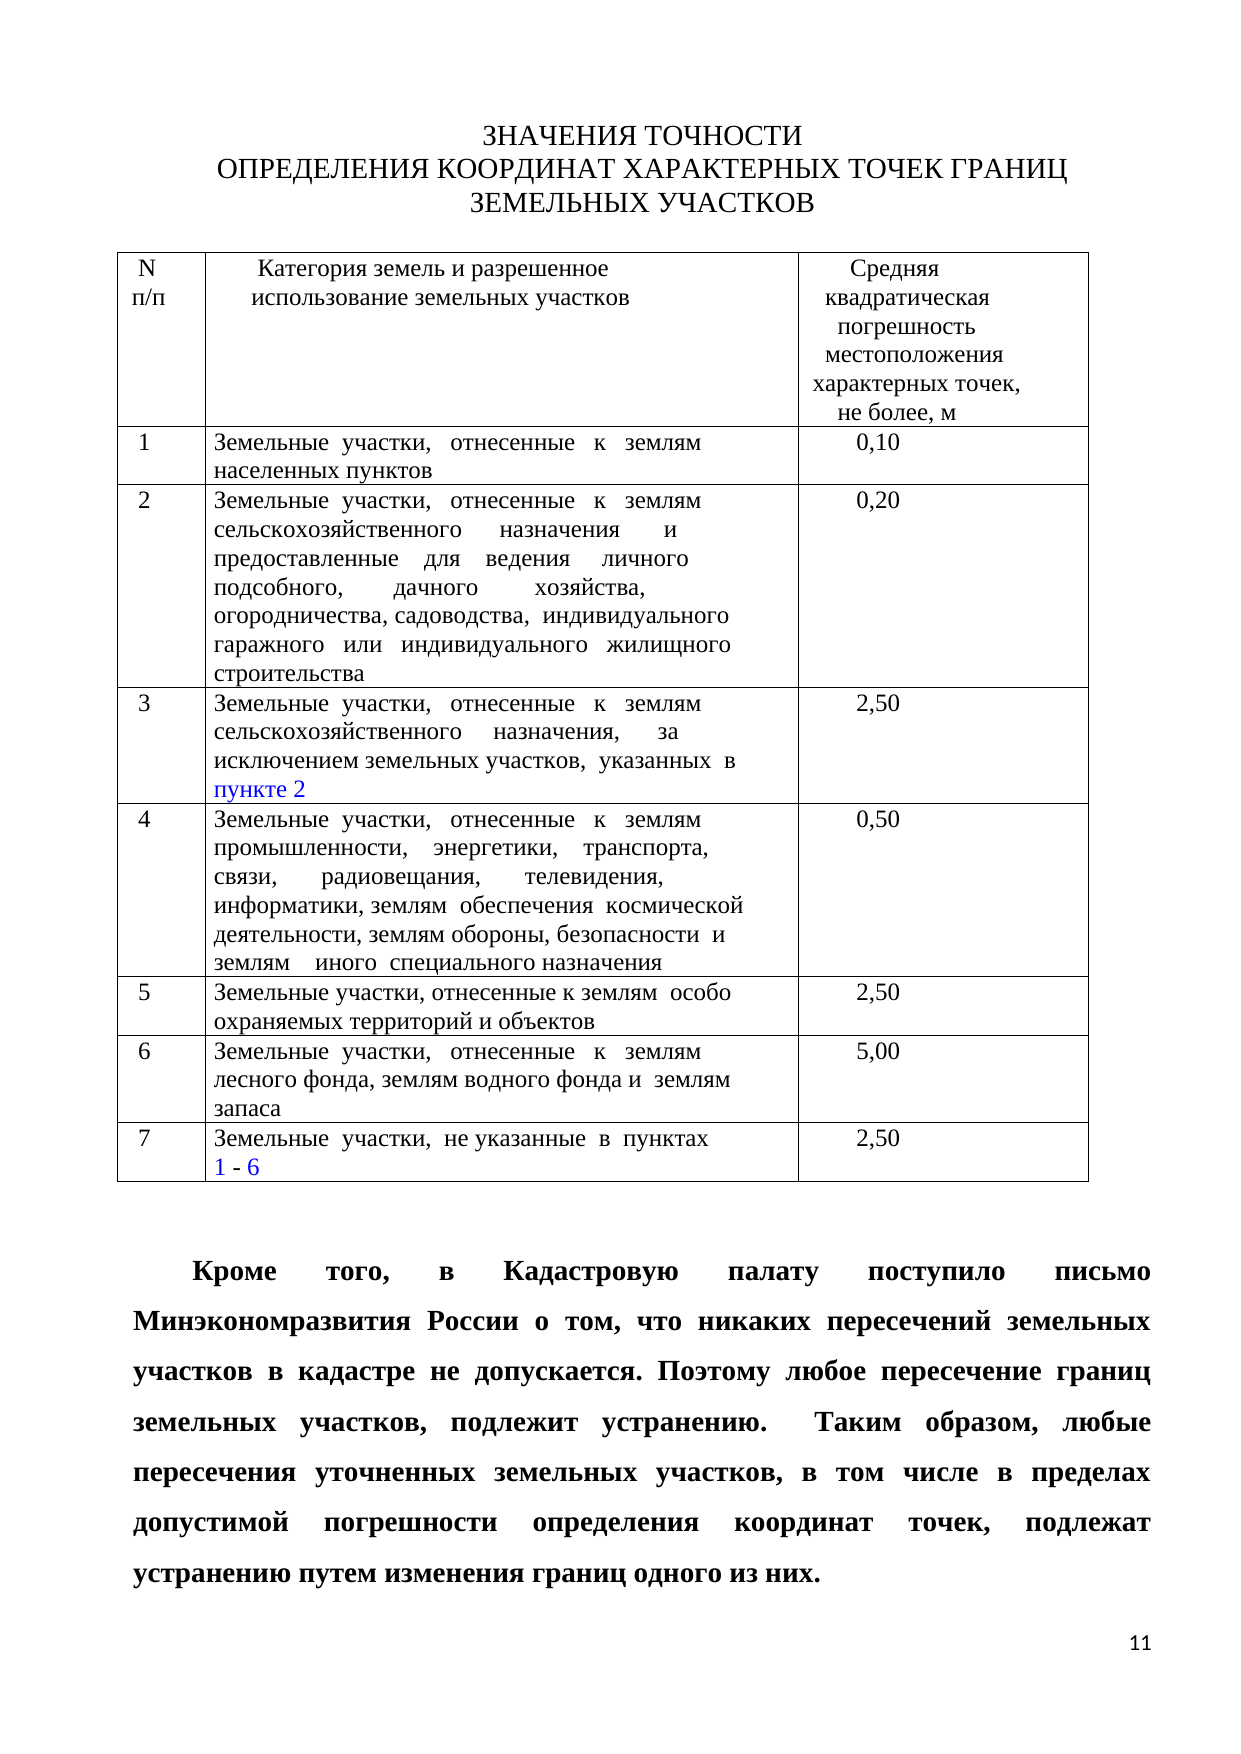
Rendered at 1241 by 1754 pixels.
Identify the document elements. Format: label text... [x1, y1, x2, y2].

table_header N п/п [118, 253, 205, 426]
table_cell 5 [118, 977, 205, 1035]
table_cell 2,50 [799, 977, 1088, 1035]
table_cell 3 [118, 688, 205, 803]
table_cell 0,20 [799, 485, 1088, 687]
text ОПРЕДЕЛЕНИЯ КООРДИНАТ ХАРАКТЕРНЫХ ТОЧЕК ГРАНИЦ [133, 152, 1152, 185]
table_cell 7 [118, 1123, 205, 1181]
text ЗЕМЕЛЬНЫХ УЧАСТКОВ [133, 185, 1152, 219]
table_cell Земельные участки, отнесенные к землям промышленности, энергетики, транспорта, связи, радиовещания, телевидения, информатики, землям обеспечения космической деятельности, землям обороны, безопасности и землям иного специального назначения [206, 804, 798, 976]
table_header Средняя квадратическая погрешность местоположения характерных точек, не более, м [799, 253, 1088, 426]
table_cell 2 [118, 485, 205, 687]
text Кроме того, в Кадастровую палату поступило письмо Минэкономразвития России о том, что никаких пересечений земельных участков в кадастре не допускается. Поэтому любое пересечение границ земельных участков, подлежит устранению. Таким образом, любые пересечения уточненных земельных участков, в том числе в пределах допустимой погрешности определения координат точек, подлежат устранению путем изменения границ одного из них. [133, 1253, 1152, 1588]
table_cell Земельные участки, отнесенные к землям особо охраняемых территорий и объектов [206, 977, 798, 1035]
table_cell Земельные участки, не указанные в пунктах 1 - 6 [206, 1123, 798, 1181]
table_cell Земельные участки, отнесенные к землям населенных пунктов [206, 427, 798, 484]
table_cell 5,00 [799, 1036, 1088, 1122]
table_cell 2,50 [799, 688, 1088, 803]
table_cell 1 [118, 427, 205, 484]
text ЗНАЧЕНИЯ ТОЧНОСТИ [133, 118, 1152, 152]
table_cell 2,50 [799, 1123, 1088, 1181]
table_cell 0,10 [799, 427, 1088, 484]
table_cell Земельные участки, отнесенные к землям лесного фонда, землям водного фонда и землям запаса [206, 1036, 798, 1122]
table_cell 0,50 [799, 804, 1088, 976]
table_cell Земельные участки, отнесенные к землям сельскохозяйственного назначения, за исключением земельных участков, указанных в пункте 2 [206, 688, 798, 803]
table_header Категория земель и разрешенное использование земельных участков [206, 253, 798, 426]
table_cell 4 [118, 804, 205, 976]
table_cell Земельные участки, отнесенные к землям сельскохозяйственного назначения и предоставленные для ведения личного подсобного, дачного хозяйства, огородничества, садоводства, индивидуального гаражного или индивидуального жилищного строительства [206, 485, 798, 687]
table_cell 6 [118, 1036, 205, 1122]
